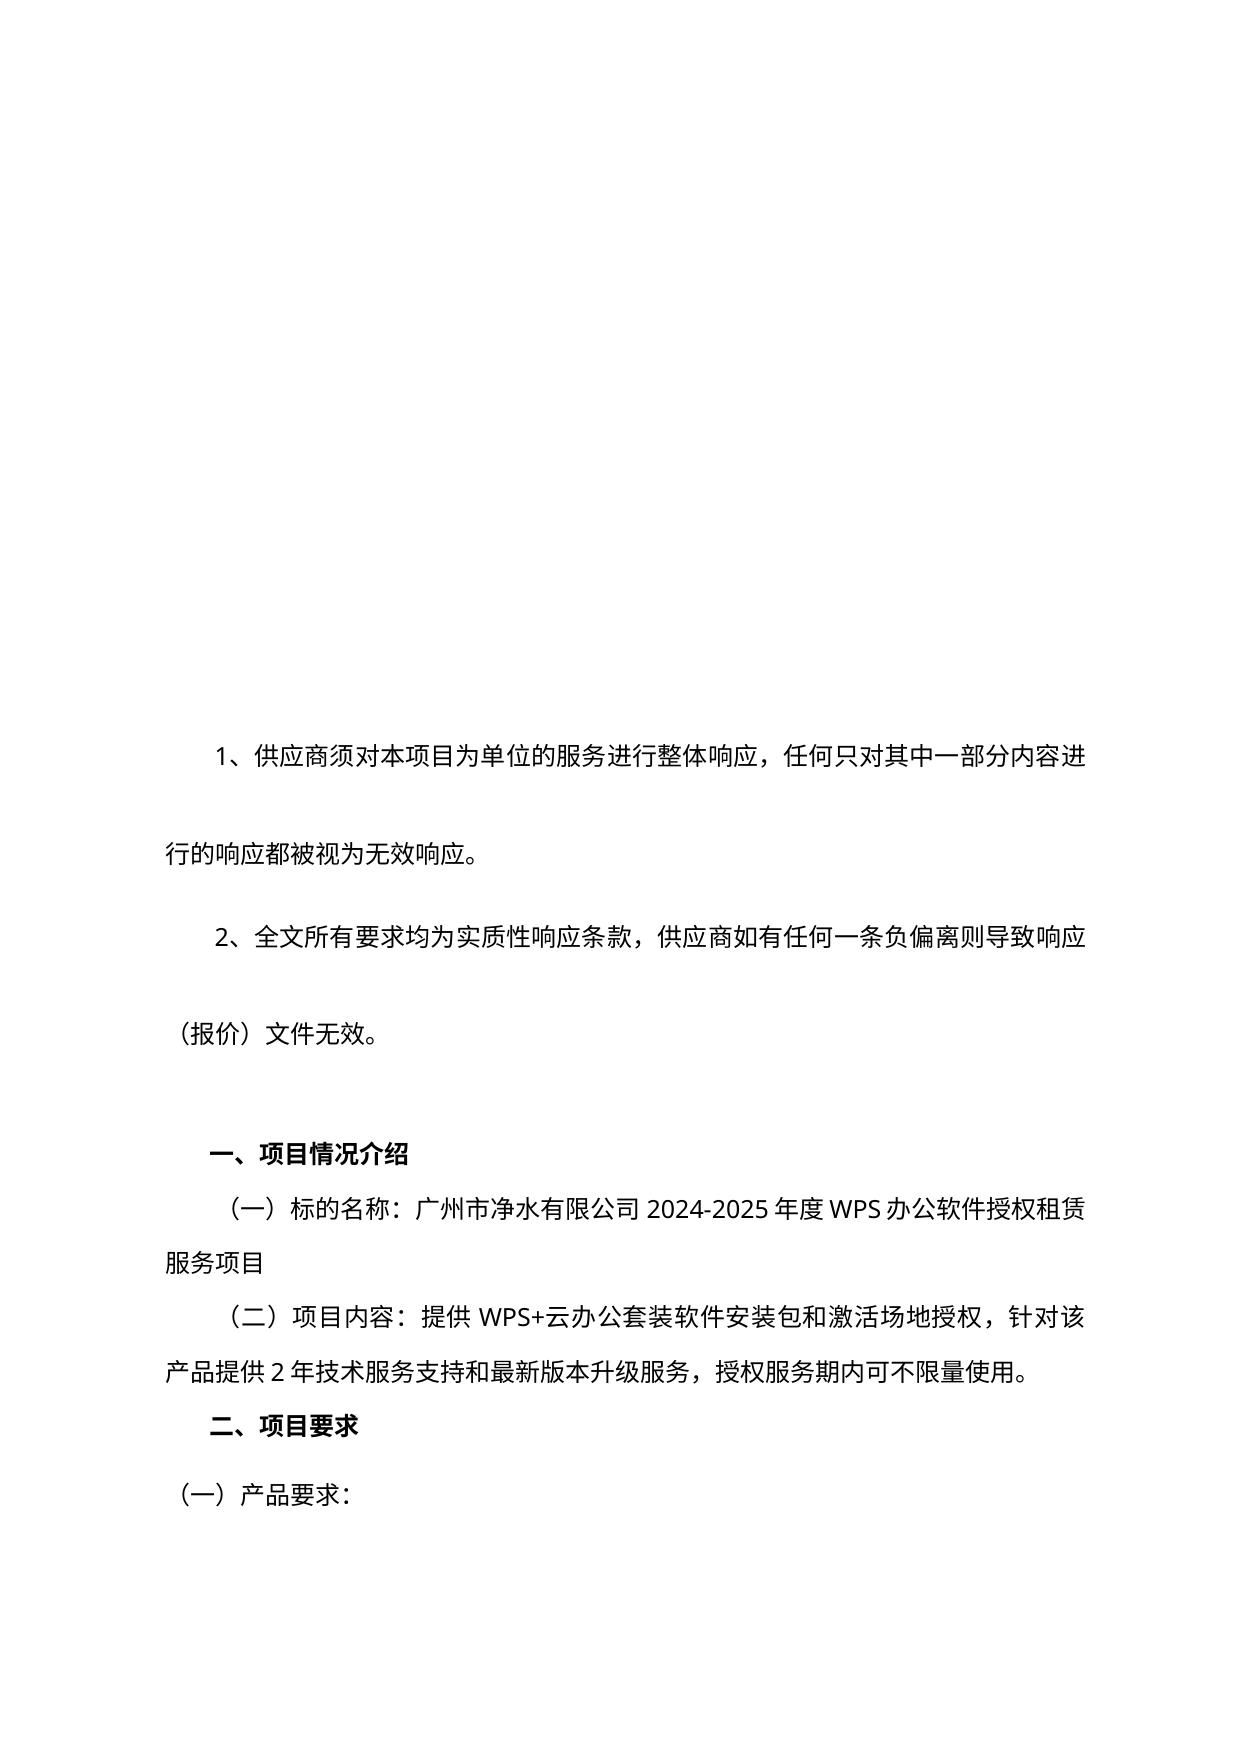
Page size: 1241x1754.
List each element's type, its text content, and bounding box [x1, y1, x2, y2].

text 二、项目要求 [165, 1407, 1087, 1443]
text （一）标的名称：广州市净水有限公司2024-2025年度WPS办公软件授权租赁服务项目 [165, 1189, 1087, 1280]
text 2、全文所有要求均为实质性响应条款，供应商如有任何一条负偏离则导致响应（报价）文件无效。 [165, 903, 1087, 1066]
text 一、项目情况介绍 [165, 1135, 1087, 1171]
text （二）项目内容：提供WPS+云办公套装软件安装包和激活场地授权，针对该产品提供2年技术服务支持和最新版本升级服务，授权服务期内可不限量使用。 [165, 1298, 1087, 1388]
text （一）产品要求： [165, 1461, 1087, 1526]
text 1、供应商须对本项目为单位的服务进行整体响应，任何只对其中一部分内容进行的响应都被视为无效响应。 [165, 722, 1087, 885]
